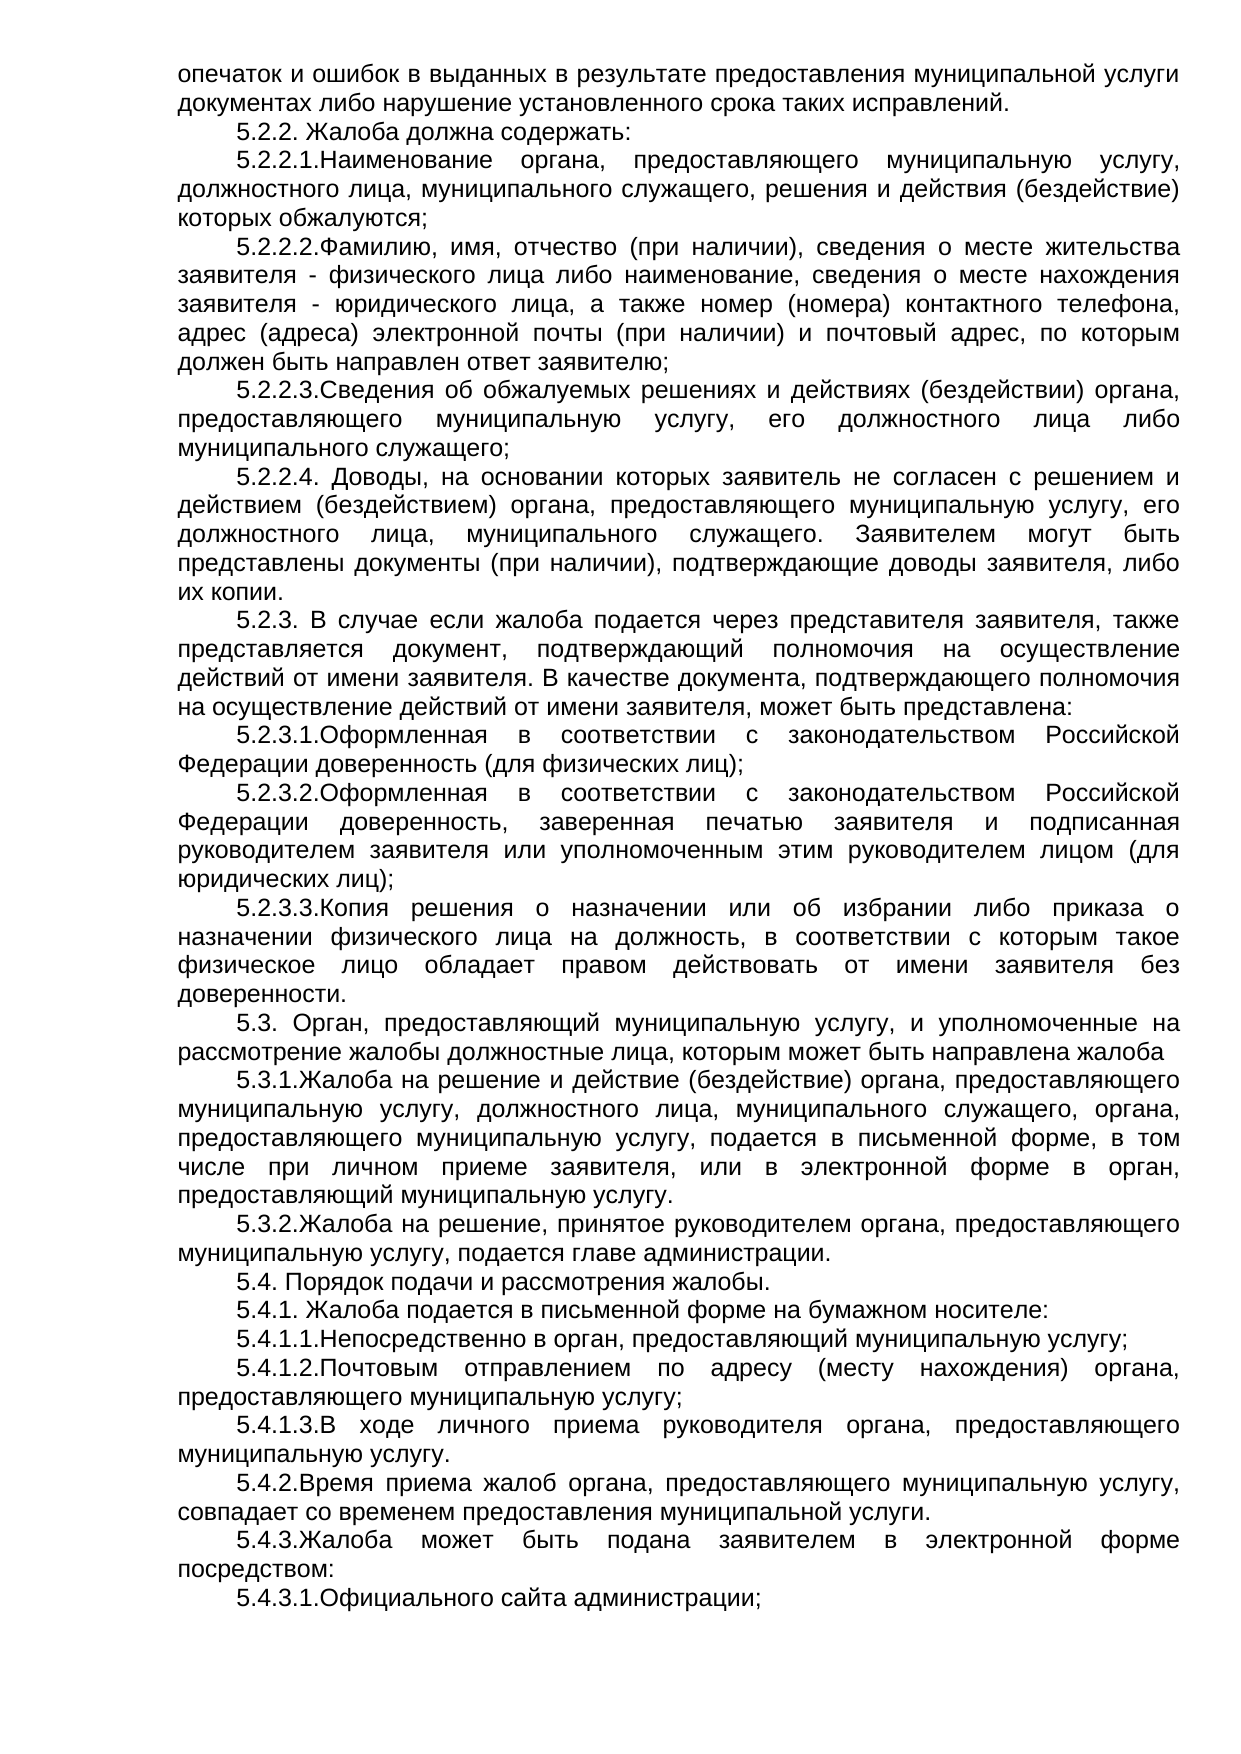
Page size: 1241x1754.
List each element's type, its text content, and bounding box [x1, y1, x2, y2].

text 5.2.3.1.Оформленная в соответствии с законодательством Российской Федерации доверенность (для физических лиц); [177, 720, 1181, 778]
text 5.2.3.3.Копия решения о назначении или об избрании либо приказа о назначении физического лица на должность, в соответствии с которым такое физическое лицо обладает правом действовать от имени заявителя без доверенности. [177, 893, 1181, 1008]
text 5.4.1.2.Почтовым отправлением по адресу (месту нахождения) органа, предоставляющего муниципальную услугу; [177, 1353, 1181, 1410]
text 5.4.1.1.Непосредственно в орган, предоставляющий муниципальную услугу; [177, 1324, 1181, 1353]
text 5.4.3.1.Официального сайта администрации; [177, 1583, 1181, 1612]
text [177, 59, 1181, 117]
text 5.3.2.Жалоба на решение, принятое руководителем органа, предоставляющего муниципальную услугу, подается главе администрации. [177, 1209, 1181, 1267]
text 5.2.3.2.Оформленная в соответствии с законодательством Российской Федерации доверенность, заверенная печатью заявителя и подписанная руководителем заявителя или уполномоченным этим руководителем лицом (для юридических лиц); [177, 778, 1181, 893]
text 5.2.2.1.Наименование органа, предоставляющего муниципальную услугу, должностного лица, муниципального служащего, решения и действия (бездействие) которых обжалуются; [177, 145, 1181, 232]
text 5.4.2.Время приема жалоб органа, предоставляющего муниципальную услугу, совпадает со временем предоставления муниципальной услуги. [177, 1468, 1181, 1525]
text 5.3.1.Жалоба на решение и действие (бездействие) органа, предоставляющего муниципальную услугу, должностного лица, муниципального служащего, органа, предоставляющего муниципальную услугу, подается в письменной форме, в том числе при личном приеме заявителя, или в электронной форме в орган, предоставляющий муниципальную услугу. [177, 1065, 1181, 1209]
text 5.2.2.3.Сведения об обжалуемых решениях и действиях (бездействии) органа, предоставляющего муниципальную услугу, его должностного лица либо муниципального служащего; [177, 375, 1181, 462]
text 5.2.3. В случае если жалоба подается через представителя заявителя, также представляется документ, подтверждающий полномочия на осуществление действий от имени заявителя. В качестве документа, подтверждающего полномочия на осуществление действий от имени заявителя, может быть представлена: [177, 605, 1181, 720]
text 5.2.2.4. Доводы, на основании которых заявитель не согласен с решением и действием (бездействием) органа, предоставляющего муниципальную услугу, его должностного лица, муниципального служащего. Заявителем могут быть представлены документы (при наличии), подтверждающие доводы заявителя, либо их копии. [177, 462, 1181, 605]
text 5.4.1.3.В ходе личного приема руководителя органа, предоставляющего муниципальную услугу. [177, 1410, 1181, 1468]
text 5.2.2. Жалоба должна содержать: [177, 117, 1181, 145]
text 5.4.3.Жалоба может быть подана заявителем в электронной форме посредством: [177, 1525, 1181, 1583]
text 5.4. Порядок подачи и рассмотрения жалобы. [177, 1267, 1181, 1295]
text 5.3. Орган, предоставляющий муниципальную услугу, и уполномоченные на рассмотрение жалобы должностные лица, которым может быть направлена жалоба [177, 1008, 1181, 1065]
text 5.4.1. Жалоба подается в письменной форме на бумажном носителе: [177, 1295, 1181, 1324]
text 5.2.2.2.Фамилию, имя, отчество (при наличии), сведения о месте жительства заявителя - физического лица либо наименование, сведения о месте нахождения заявителя - юридического лица, а также номер (номера) контактного телефона, адрес (адреса) электронной почты (при наличии) и почтовый адрес, по которым должен быть направлен ответ заявителю; [177, 232, 1181, 375]
